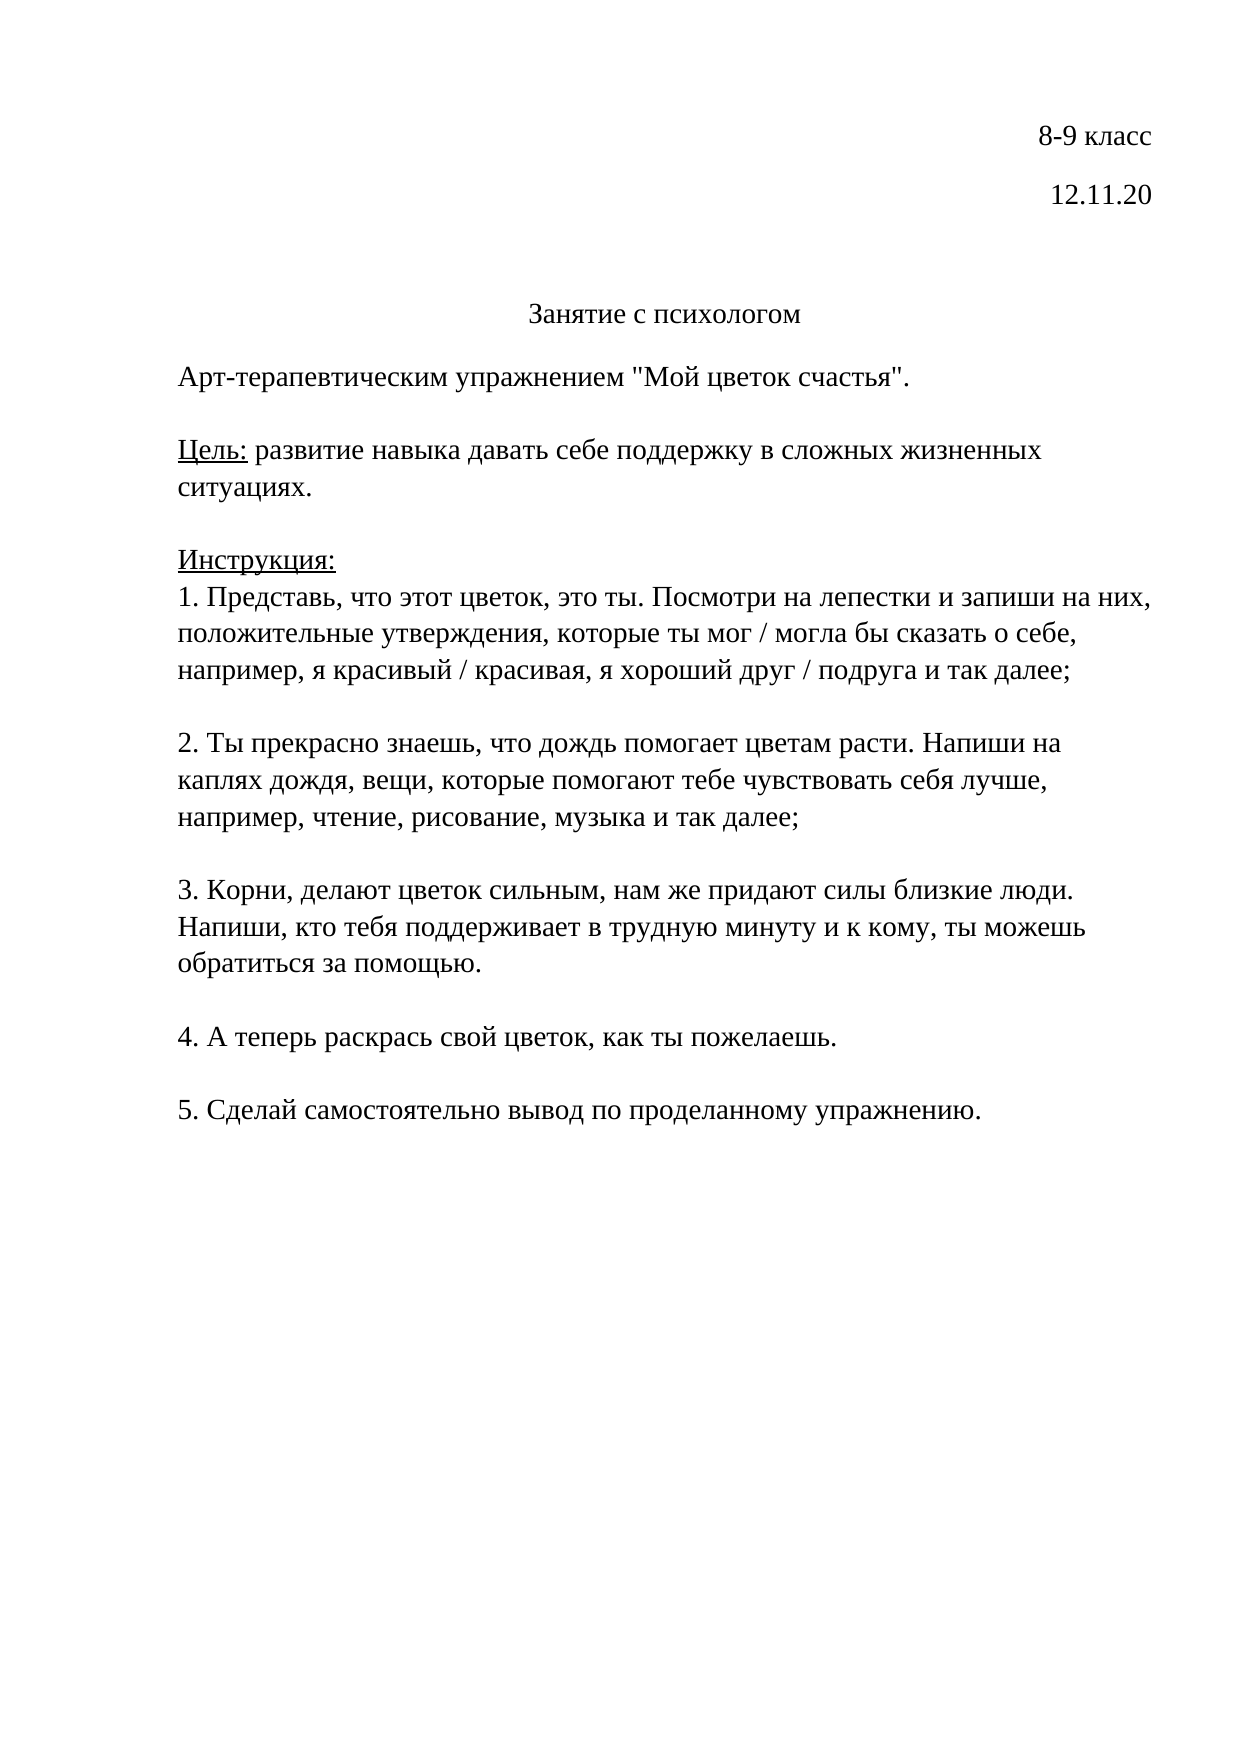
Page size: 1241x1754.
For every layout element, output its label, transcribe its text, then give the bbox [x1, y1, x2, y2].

text 5. Сделай самостоятельно вывод по проделанному упражнению. [177, 1089, 1152, 1126]
text 8-9 класс [177, 118, 1152, 152]
text 3. Корни, делают цветок сильным, нам же придают силы близкие люди. Напиши, кто тебя поддерживает в трудную минуту и к кому, ты можешь обратиться за помощью. [177, 869, 1152, 1016]
text 4. А теперь раскрась свой цветок, как ты пожелаешь. [177, 1016, 1152, 1052]
text Занятие с психологом [177, 296, 1152, 330]
text 12.11.20 [177, 177, 1152, 211]
text Арт-терапевтическим упражнением "Мой цветок счастья". Цель: развитие навыка давать себе поддержку в сложных жизненных ситуациях. Инструкция: 1. Представь, что этот цветок, это ты. Посмотри на лепестки и запиши на них, положительные утверждения, которые ты мог / могла бы сказать о себе, например, я красивый / красивая, я хороший друг / подруга и так далее; [177, 356, 1152, 722]
text 2. Ты прекрасно знаешь, что дождь помогает цветам расти. Напиши на каплях дождя, вещи, которые помогают тебе чувствовать себя лучше, например, чтение, рисование, музыка и так далее; [177, 722, 1152, 869]
